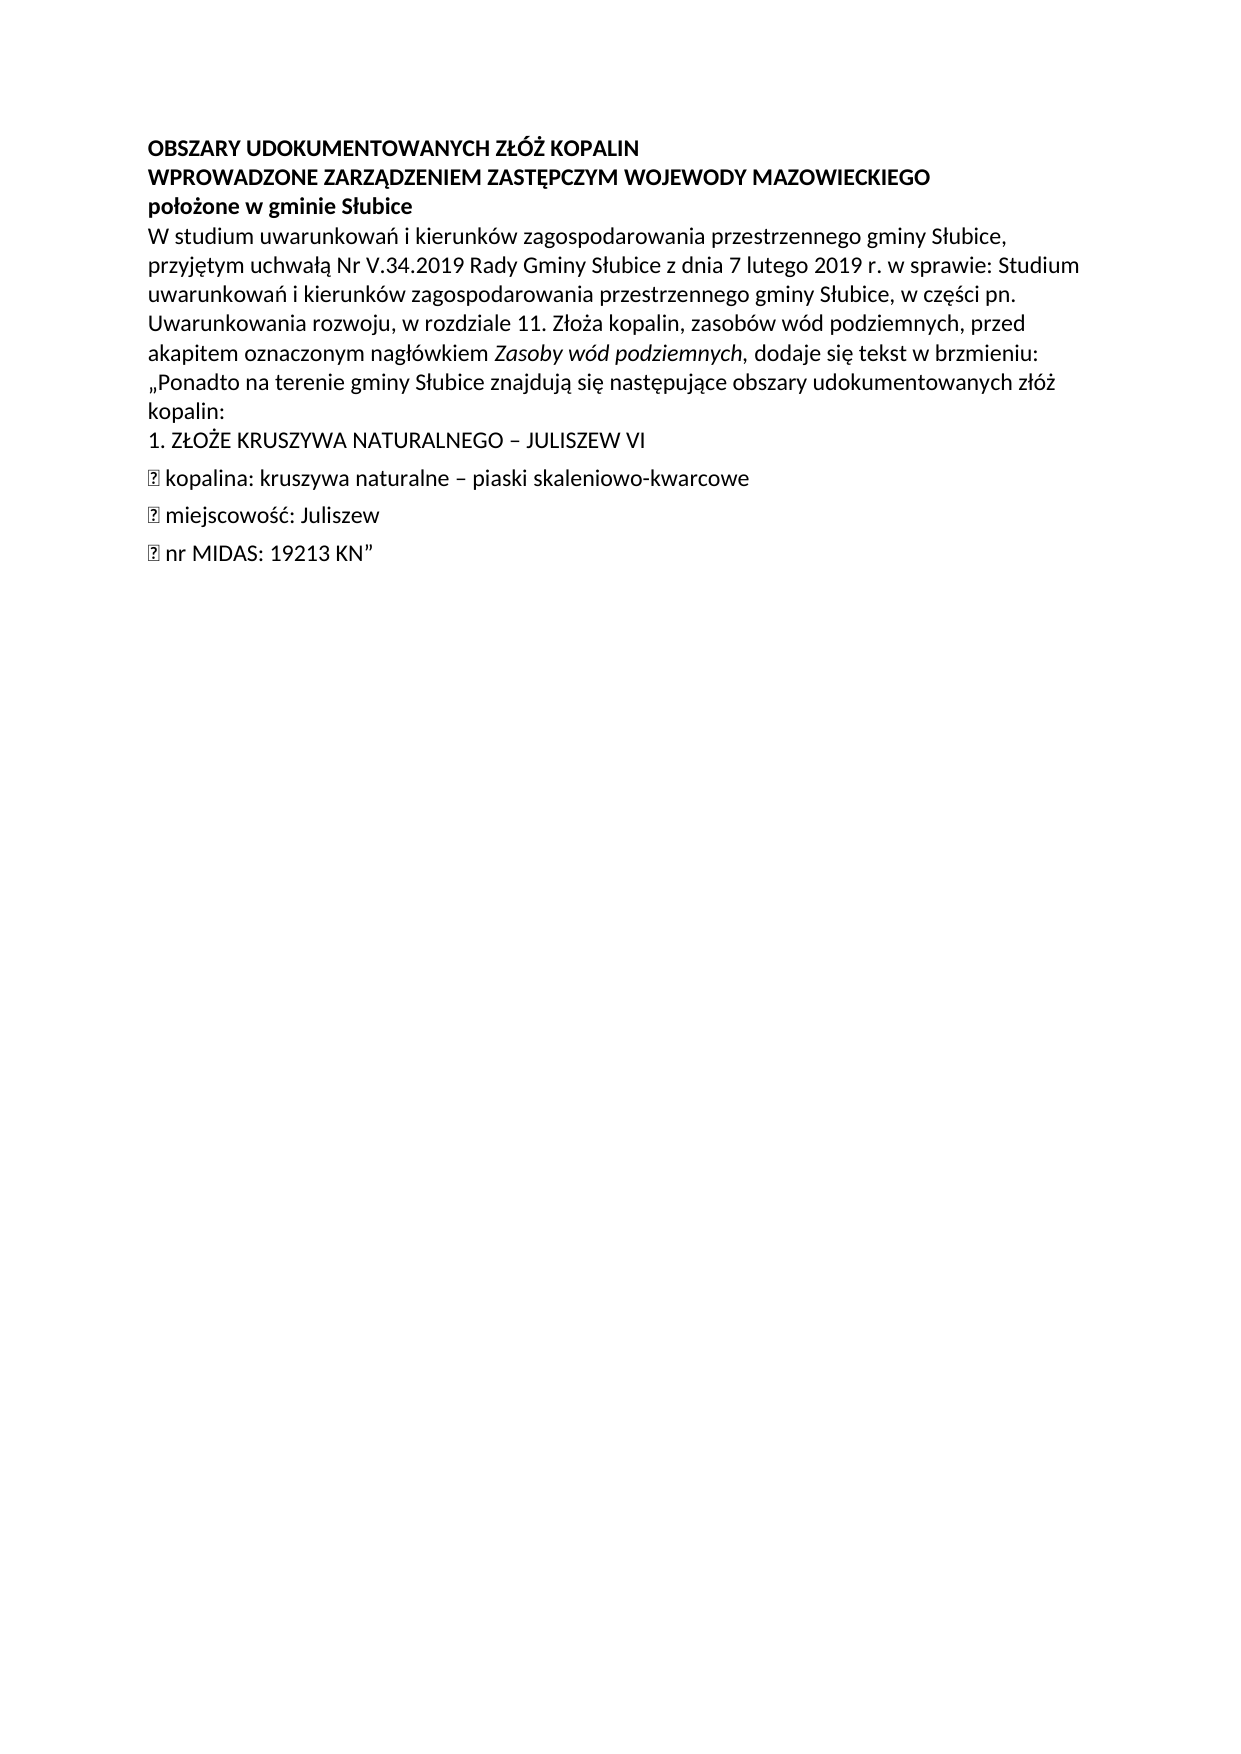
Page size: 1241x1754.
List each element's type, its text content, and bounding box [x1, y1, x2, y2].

text położone w gminie Słubice [148, 191, 1093, 221]
text OBSZARY UDOKUMENTOWANYCH ZŁÓŻ KOPALIN [148, 133, 1093, 162]
text  miejscowość: Juliszew [148, 500, 1093, 530]
text W studium uwarunkowań i kierunków zagospodarowania przestrzennego gminy Słubice, przyjętym uchwałą Nr V.34.2019 Rady Gminy Słubice z dnia 7 lutego 2019 r. w sprawie: Studium uwarunkowań i kierunków zagospodarowania przestrzennego gminy Słubice, w części pn. Uwarunkowania rozwoju, w rozdziale 11. Złoża kopalin, zasobów wód podziemnych, przed akapitem oznaczonym nagłówkiem Zasoby wód podziemnych, dodaje się tekst w brzmieniu: [148, 221, 1093, 367]
text  nr MIDAS: 19213 KN” [148, 538, 1093, 567]
text „Ponadto na terenie gminy Słubice znajdują się następujące obszary udokumentowanych złóż kopalin: [148, 367, 1093, 426]
text 1. ZŁOŻE KRUSZYWA NATURALNEGO – JULISZEW VI [148, 426, 1093, 455]
text  kopalina: kruszywa naturalne – piaski skaleniowo-kwarcowe [148, 463, 1093, 492]
text WPROWADZONE ZARZĄDZENIEM ZASTĘPCZYM WOJEWODY MAZOWIECKIEGO [148, 162, 1093, 191]
